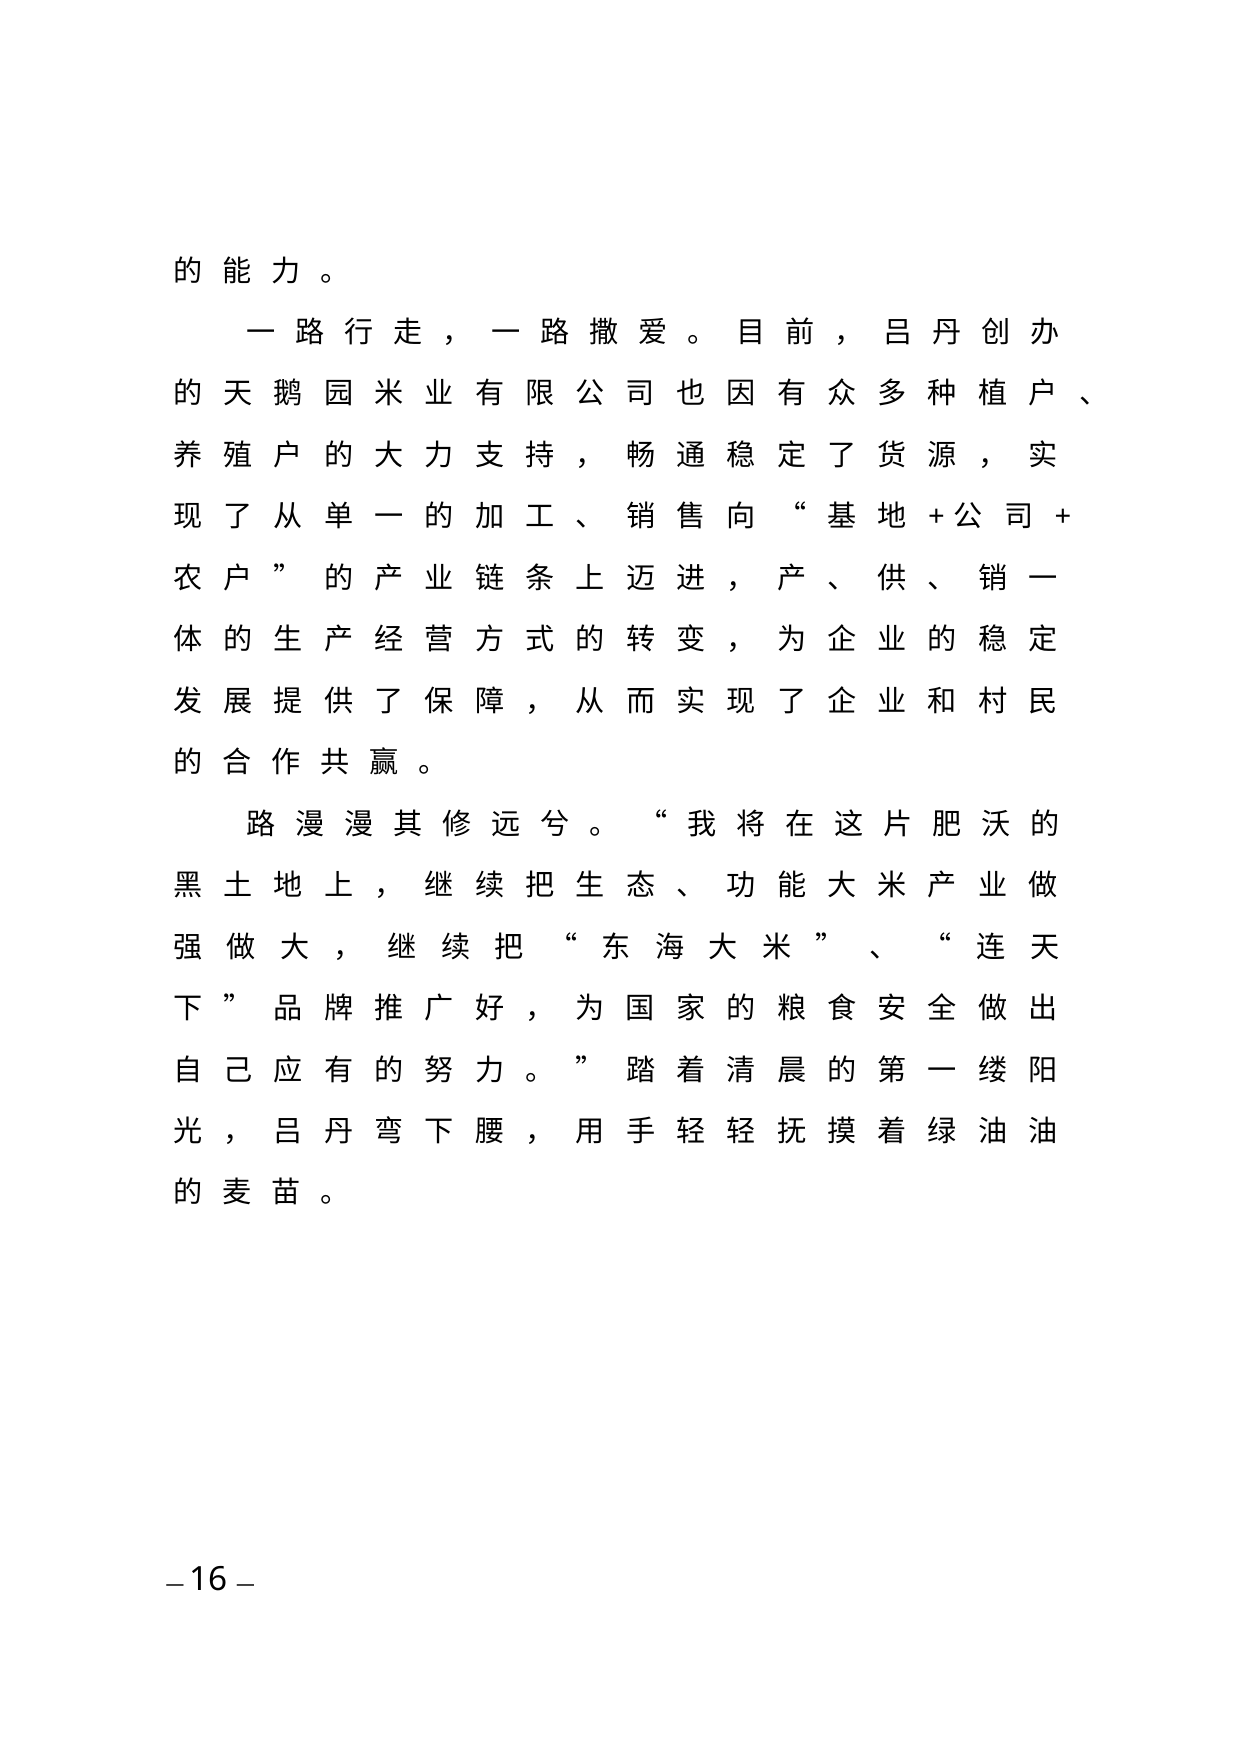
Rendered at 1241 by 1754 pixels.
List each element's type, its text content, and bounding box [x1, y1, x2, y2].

text 一路行走，一路撒爱。目前，吕丹创办的天鹅园米业有限公司也因有众多种植户、养殖户的大力支持，畅通稳定了货源，实现了从单一的加工、销售向“基地+公司+农户”的产业链条上迈进，产、供、销一体的生产经营方式的转变，为企业的稳定发展提供了保障，从而实现了企业和村民的合作共赢。 [173, 299, 1079, 791]
text 路漫漫其修远兮。“我将在这片肥沃的黑土地上，继续把生态、功能大米产业做强做大，继续把“东海大米”、“连天下”品牌推广好，为国家的粮食安全做出自己应有的努力。”踏着清晨的第一缕阳光，吕丹弯下腰，用手轻轻抚摸着绿油油的麦苗。 [173, 791, 1079, 1221]
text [173, 238, 1079, 299]
